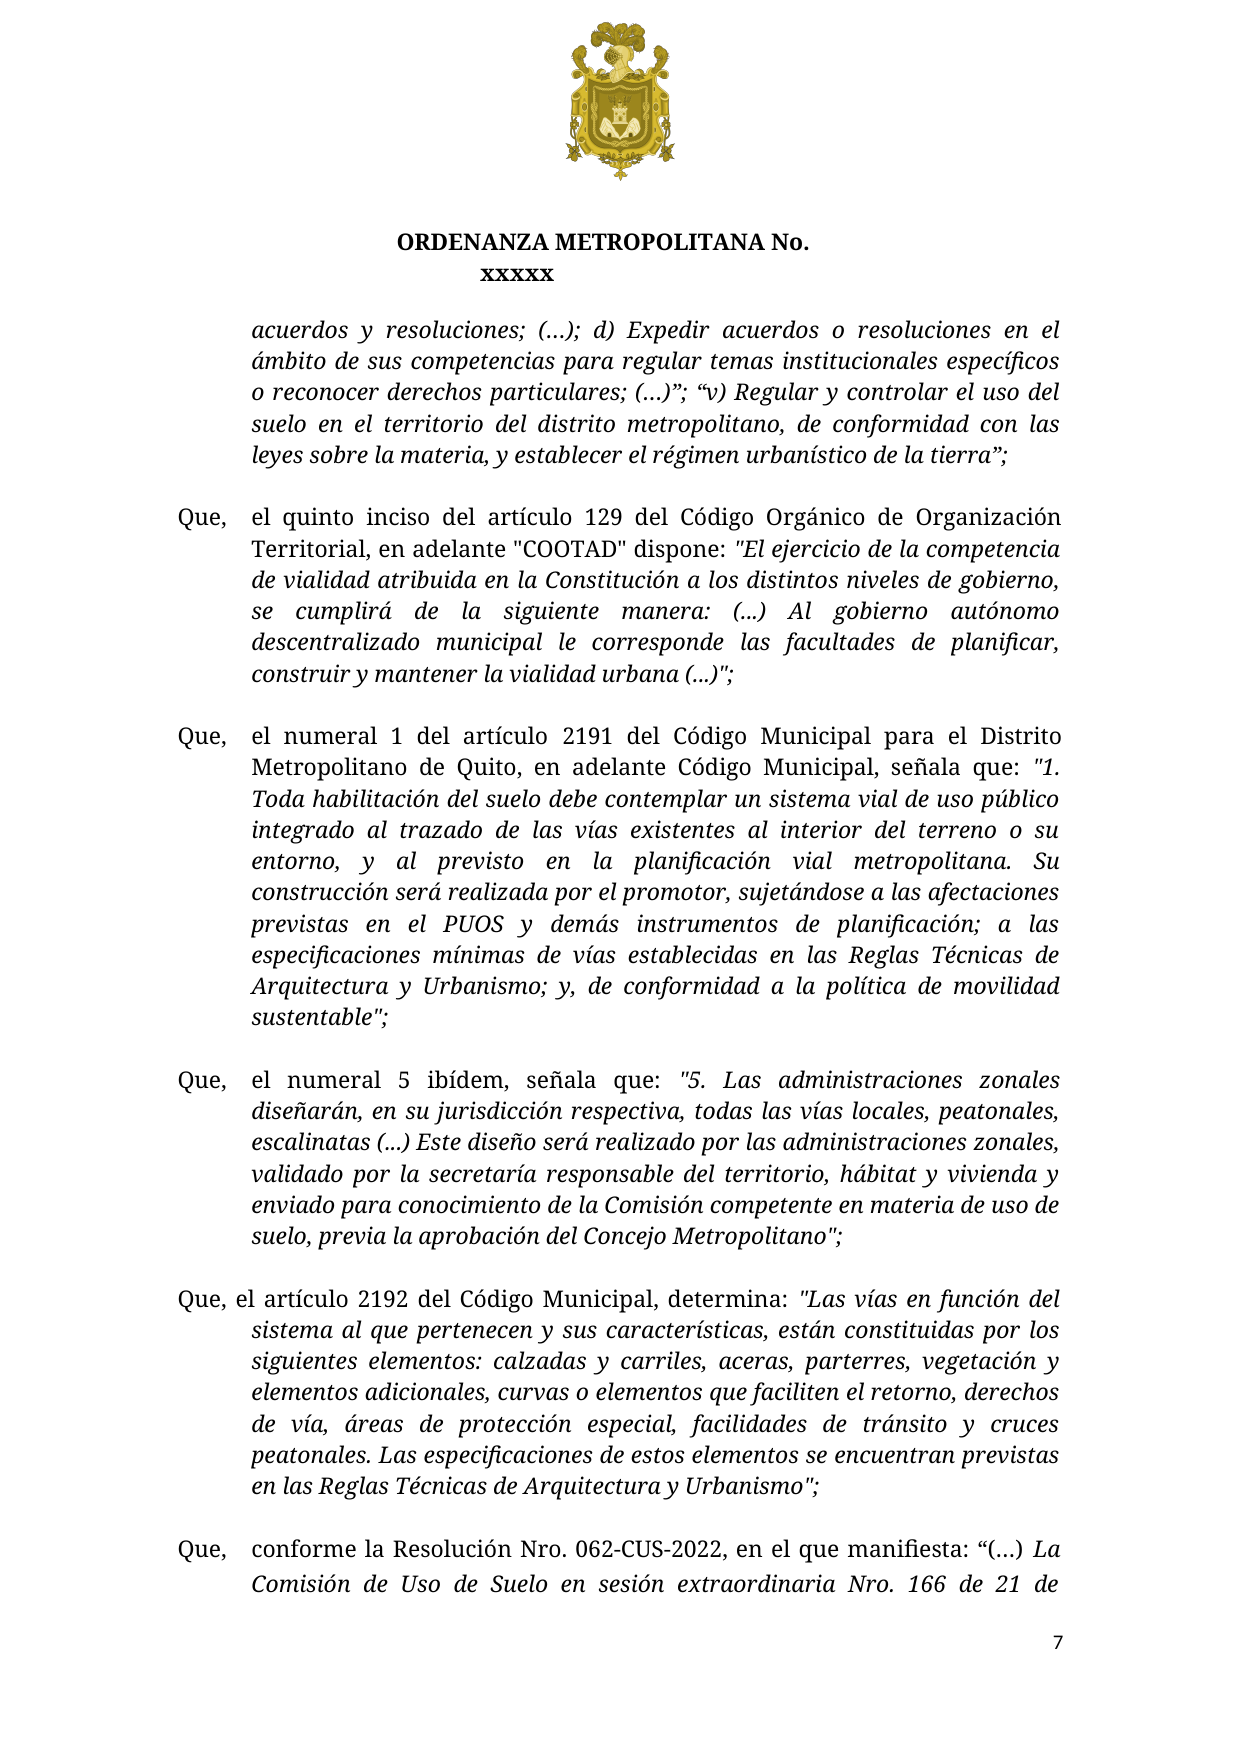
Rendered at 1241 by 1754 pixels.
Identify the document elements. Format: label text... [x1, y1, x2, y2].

text Que, el numeral 1 del artículo 2191 del Código Municipal para el Distrito Metropolitano de Quito, en adelante Código Municipal, señala que: "1. Toda habilitación del suelo debe contemplar un sistema vial de uso público integrado al trazado de las vías existentes al interior del terreno o su entorno, y al previsto en la planificación vial metropolitana. Su construcción será realizada por el promotor, sujetándose a las afectaciones previstas en el PUOS y demás instrumentos de planificación; a las especificaciones mínimas de vías establecidas en las Reglas Técnicas de Arquitectura y Urbanismo; y, de conformidad a la política de movilidad sustentable"; [177, 720, 1063, 1032]
picture [564, 20, 676, 183]
text Que, el quinto inciso del artículo 129 del Código Orgánico de Organización Territorial, en adelante "COOTAD" dispone: "El ejercicio de la competencia de vialidad atribuida en la Constitución a los distintos niveles de gobierno, se cumplirá de la siguiente manera: (...) Al gobierno autónomo descentralizado municipal le corresponde las facultades de planificar, construir y mantener la vialidad urbana (...)"; [177, 501, 1063, 689]
text Que, el artículo 2192 del Código Municipal, determina: "Las vías en función del sistema al que pertenecen y sus características, están constituidas por los siguientes elementos: calzadas y carriles, aceras, parterres, vegetación y elementos adicionales, curvas o elementos que faciliten el retorno, derechos de vía, áreas de protección especial, facilidades de tránsito y cruces peatonales. Las especificaciones de estos elementos se encuentran previstas en las Reglas Técnicas de Arquitectura y Urbanismo"; [177, 1282, 1063, 1501]
text Que, el numeral 5 ibídem, señala que: "5. Las administraciones zonales diseñarán, en su jurisdicción respectiva, todas las vías locales, peatonales, escalinatas (...) Este diseño será realizado por las administraciones zonales, validado por la secretaría responsable del territorio, hábitat y vivienda y enviado para conocimiento de la Comisión competente en materia de uso de suelo, previa la aprobación del Concejo Metropolitano"; [177, 1064, 1063, 1251]
